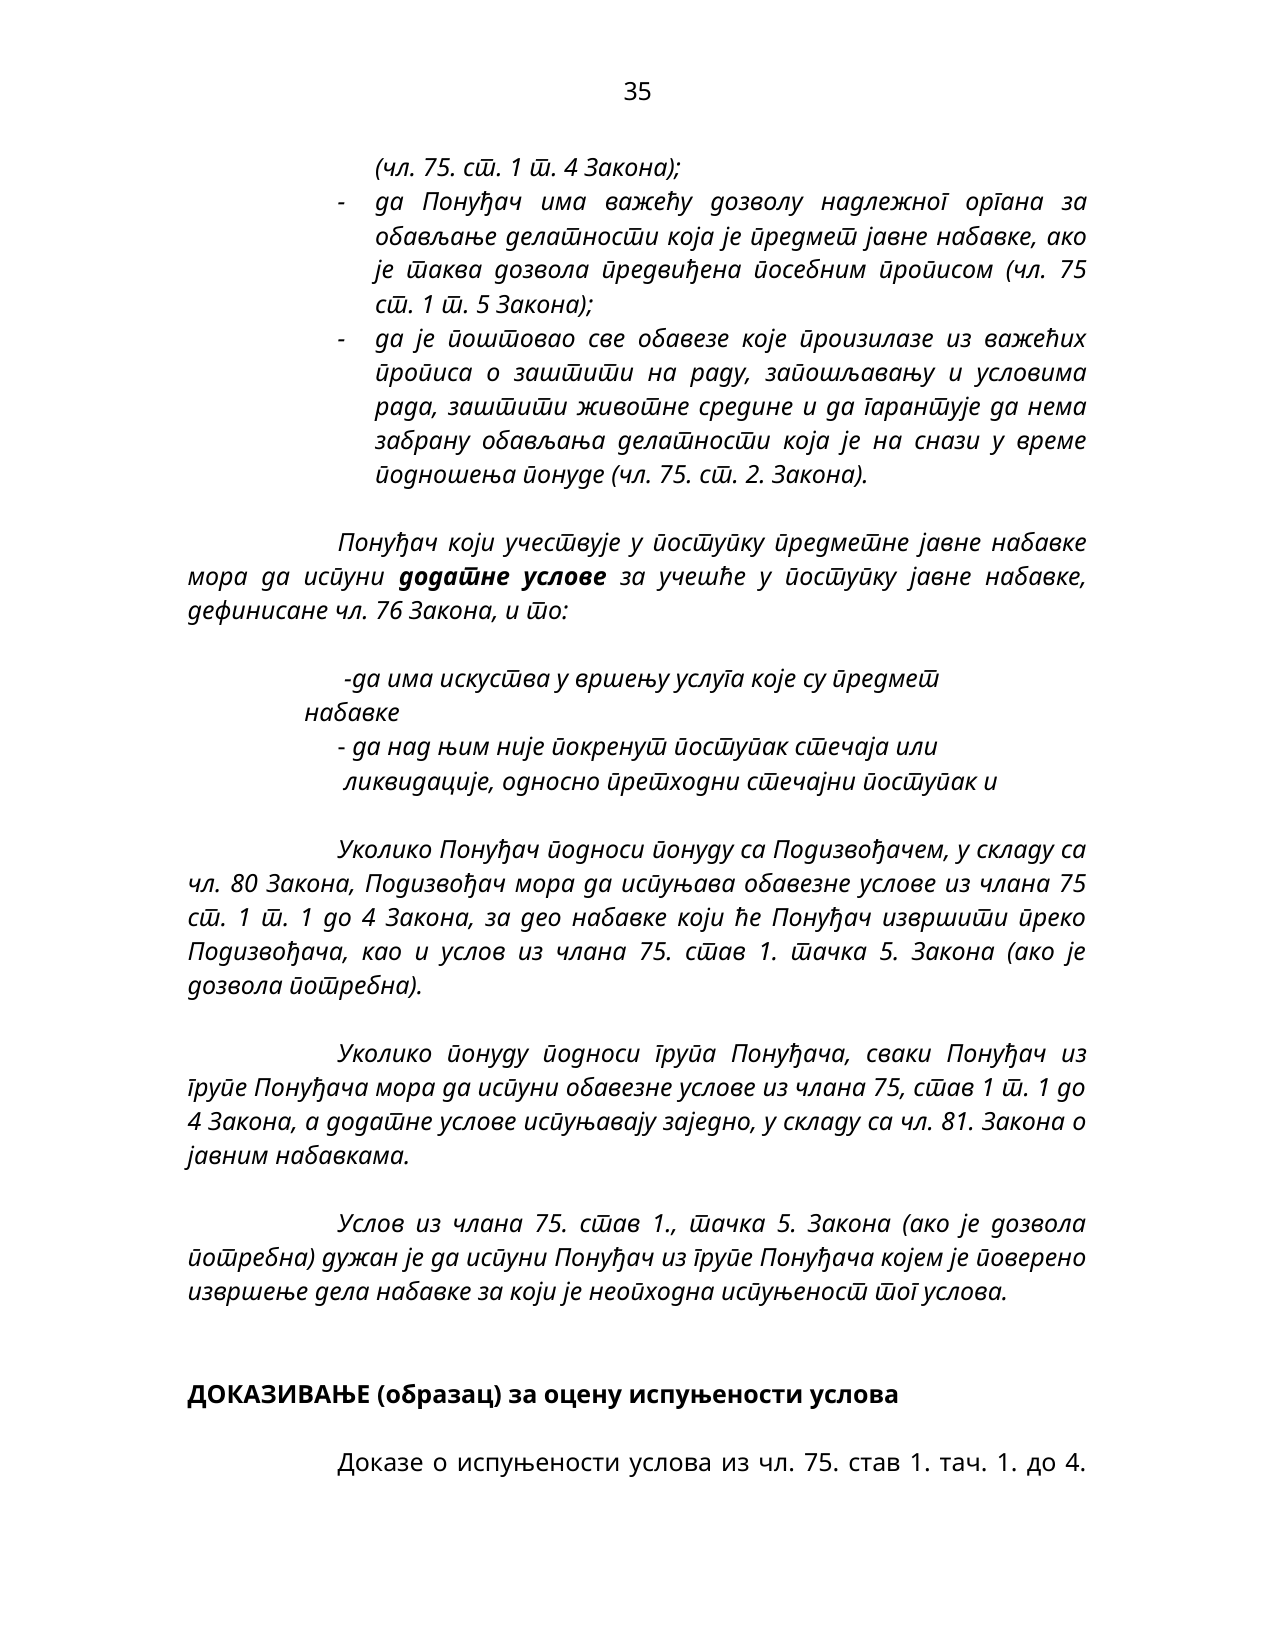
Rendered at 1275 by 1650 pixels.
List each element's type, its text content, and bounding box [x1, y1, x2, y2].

text Уколико Понуђач подноси понуду са Подизвођачем, у складу са чл. 80 Закона, Подизвођач мора да испуњава обавезне услове из члана 75 ст. 1 т. 1 до 4 Закона, за део набавке који ће Понуђач извршити преко Подизвођача, као и услов из члана 75. став 1. тачка 5. Закона (ако је дозвола потребна). [187, 831, 1087, 1002]
list да је поштовао све обавезе које произилазе из важећих прописа о заштити на раду, запошљавању и условима рада, заштити животне средине и да гарантује да нема забрану обављања делатности која је на снази у време подношења понуде (чл. 75. ст. 2. Закона). [337, 320, 1087, 491]
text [187, 1444, 1087, 1478]
text Уколико понуду подноси група Понуђача, сваки Понуђач из групе Понуђача мора да испуни обавезне услове из члана 75, став 1 т. 1 до 4 Закона, а додатне услове испуњавају заједно, у складу са чл. 81. Закона о јавним набавкама. [187, 1036, 1087, 1172]
text -да има искуства у вршењу услуга које су предмет [187, 661, 1087, 695]
text Понуђач који учествује у поступку предметне јавне набавке мора да испуни додатне услове за учешће у поступку јавне набавке, дефинисане чл. 76 Закона, и то: [187, 525, 1087, 627]
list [337, 150, 1087, 184]
text Услов из члана 75. став 1., тачка 5. Закона (ако је дозвола потребна) дужан је да испуни Понуђач из групе Понуђача којем је поверено извршење дела набавке за који је неопходна испуњеност тог услова. [187, 1206, 1087, 1308]
text ДОКАЗИВАЊЕ (образац) за оцену испуњености услова [187, 1376, 1087, 1410]
text - да над њим није покренут поступак стечаја или [337, 729, 1087, 763]
list да Понуђач има важећу дозволу надлежног органа за обављање делатности која је предмет јавне набавке, ако је таква дозвола предвиђена посебним прописом (чл. 75 ст. 1 т. 5 Закона); [337, 184, 1087, 320]
text набавке [187, 695, 1087, 729]
text ликвидације, односно претходни стечајни поступак и [337, 763, 1087, 797]
